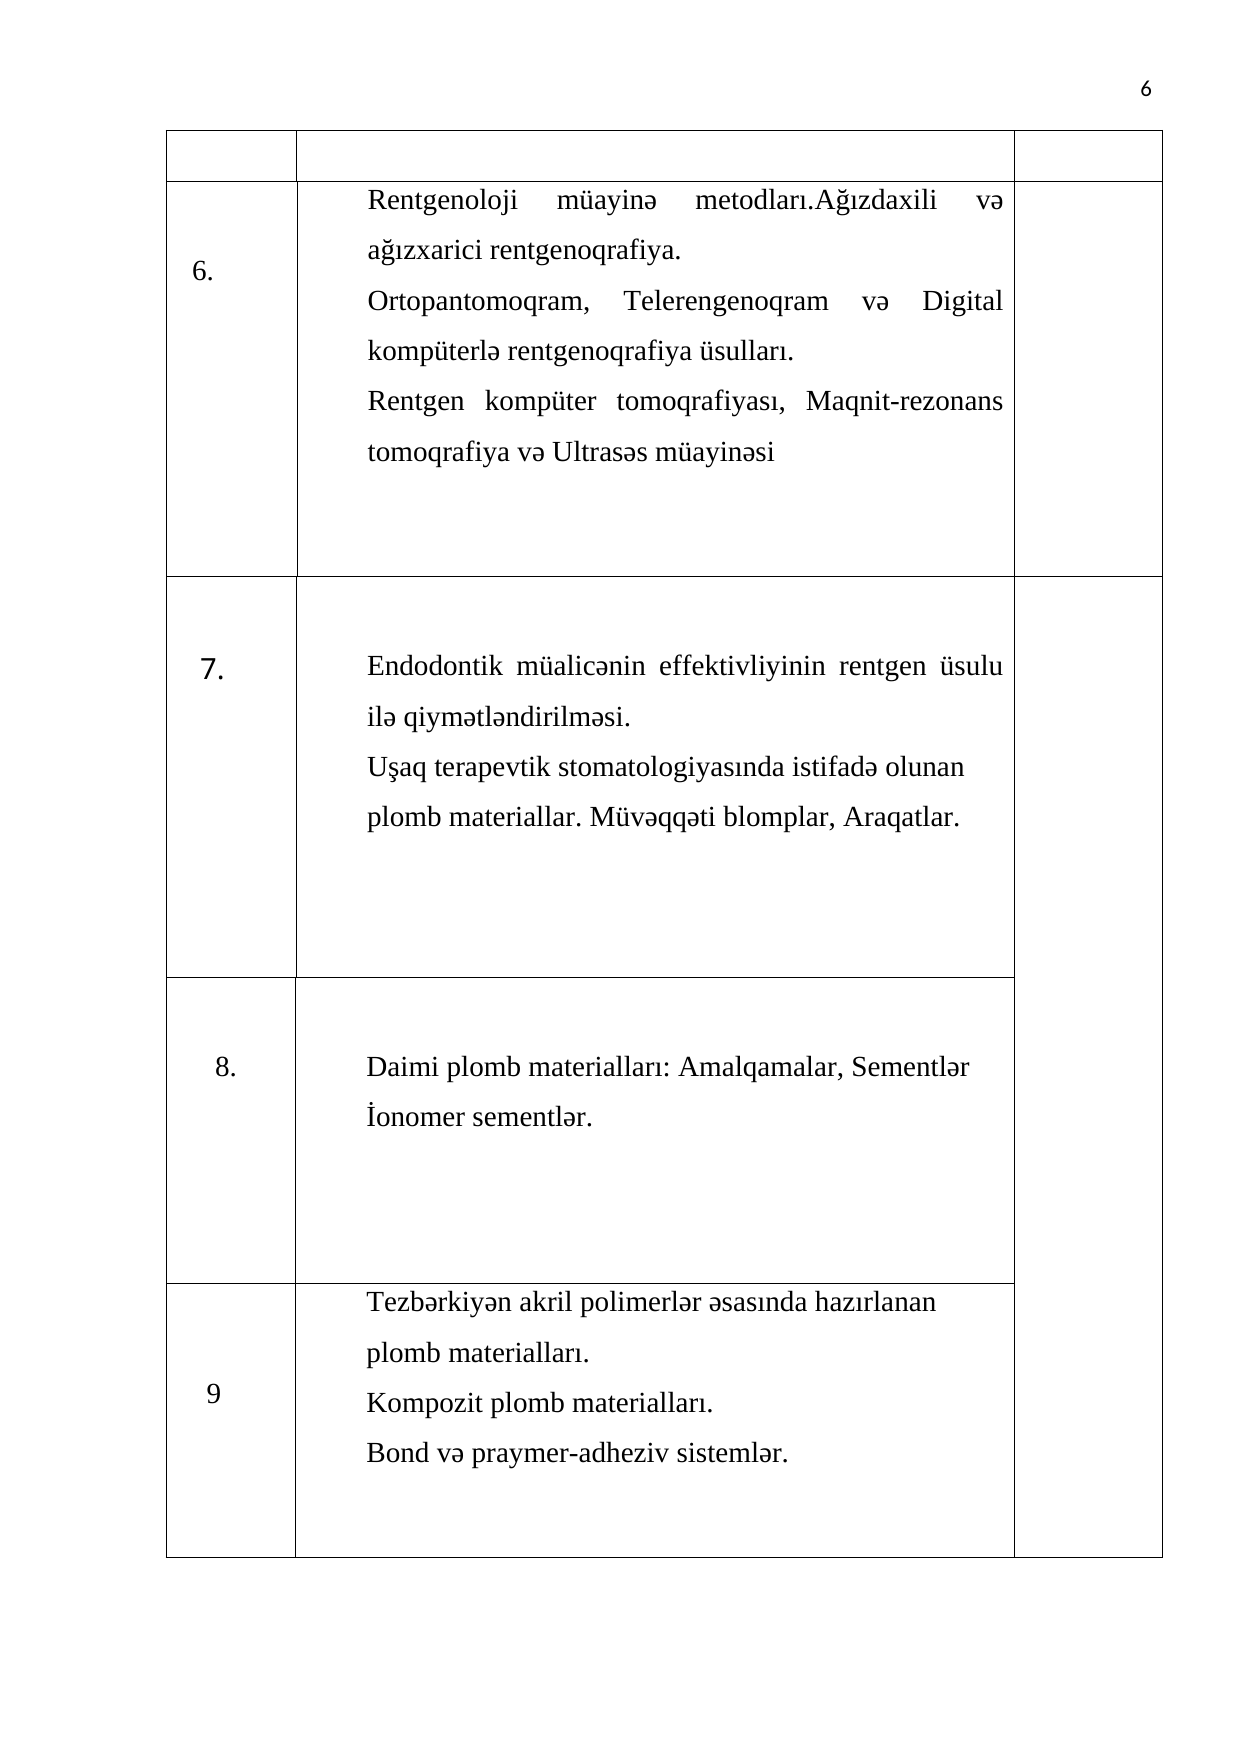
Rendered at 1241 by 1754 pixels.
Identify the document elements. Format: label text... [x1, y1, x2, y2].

table_cell 6. [167, 182, 297, 576]
table_cell 7. [167, 577, 296, 977]
table_cell Endodontik müalicənin effektivliyinin rentgen üsulu ilə qiymətləndirilməsi. Uşaq terapevtik stomatologiyasında istifadə olunan plomb materiallar. Müvəqqəti blomplar, Araqatlar. [297, 577, 1014, 977]
table_cell [1015, 182, 1162, 576]
table_cell 8. [167, 978, 295, 1283]
table_cell 9 [167, 1284, 295, 1557]
table_cell Tezbərkiyən akril polimerlər əsasında hazırlanan plomb materialları. Kompozit plomb materialları. Bond və praymer-adheziv sistemlər. [296, 1284, 1014, 1557]
table_cell Rentgenoloji müayinə metodları.Ağızdaxili və ağızxarici rentgenoqrafiya. Ortopantomoqram, Telerengenoqram və Digital kompüterlə rentgenoqrafiya üsulları. Rentgen kompüter tomoqrafiyası, Maqnit-rezonans tomoqrafiya və Ultrasəs müayinəsi [298, 182, 1014, 576]
table_cell [1015, 131, 1162, 181]
table_cell Daimi plomb materialları: Amalqamalar, Sementlər İonomer sementlər. [296, 978, 1014, 1283]
table_cell [1015, 577, 1162, 1557]
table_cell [297, 131, 1014, 181]
table_cell 5 [167, 131, 296, 181]
